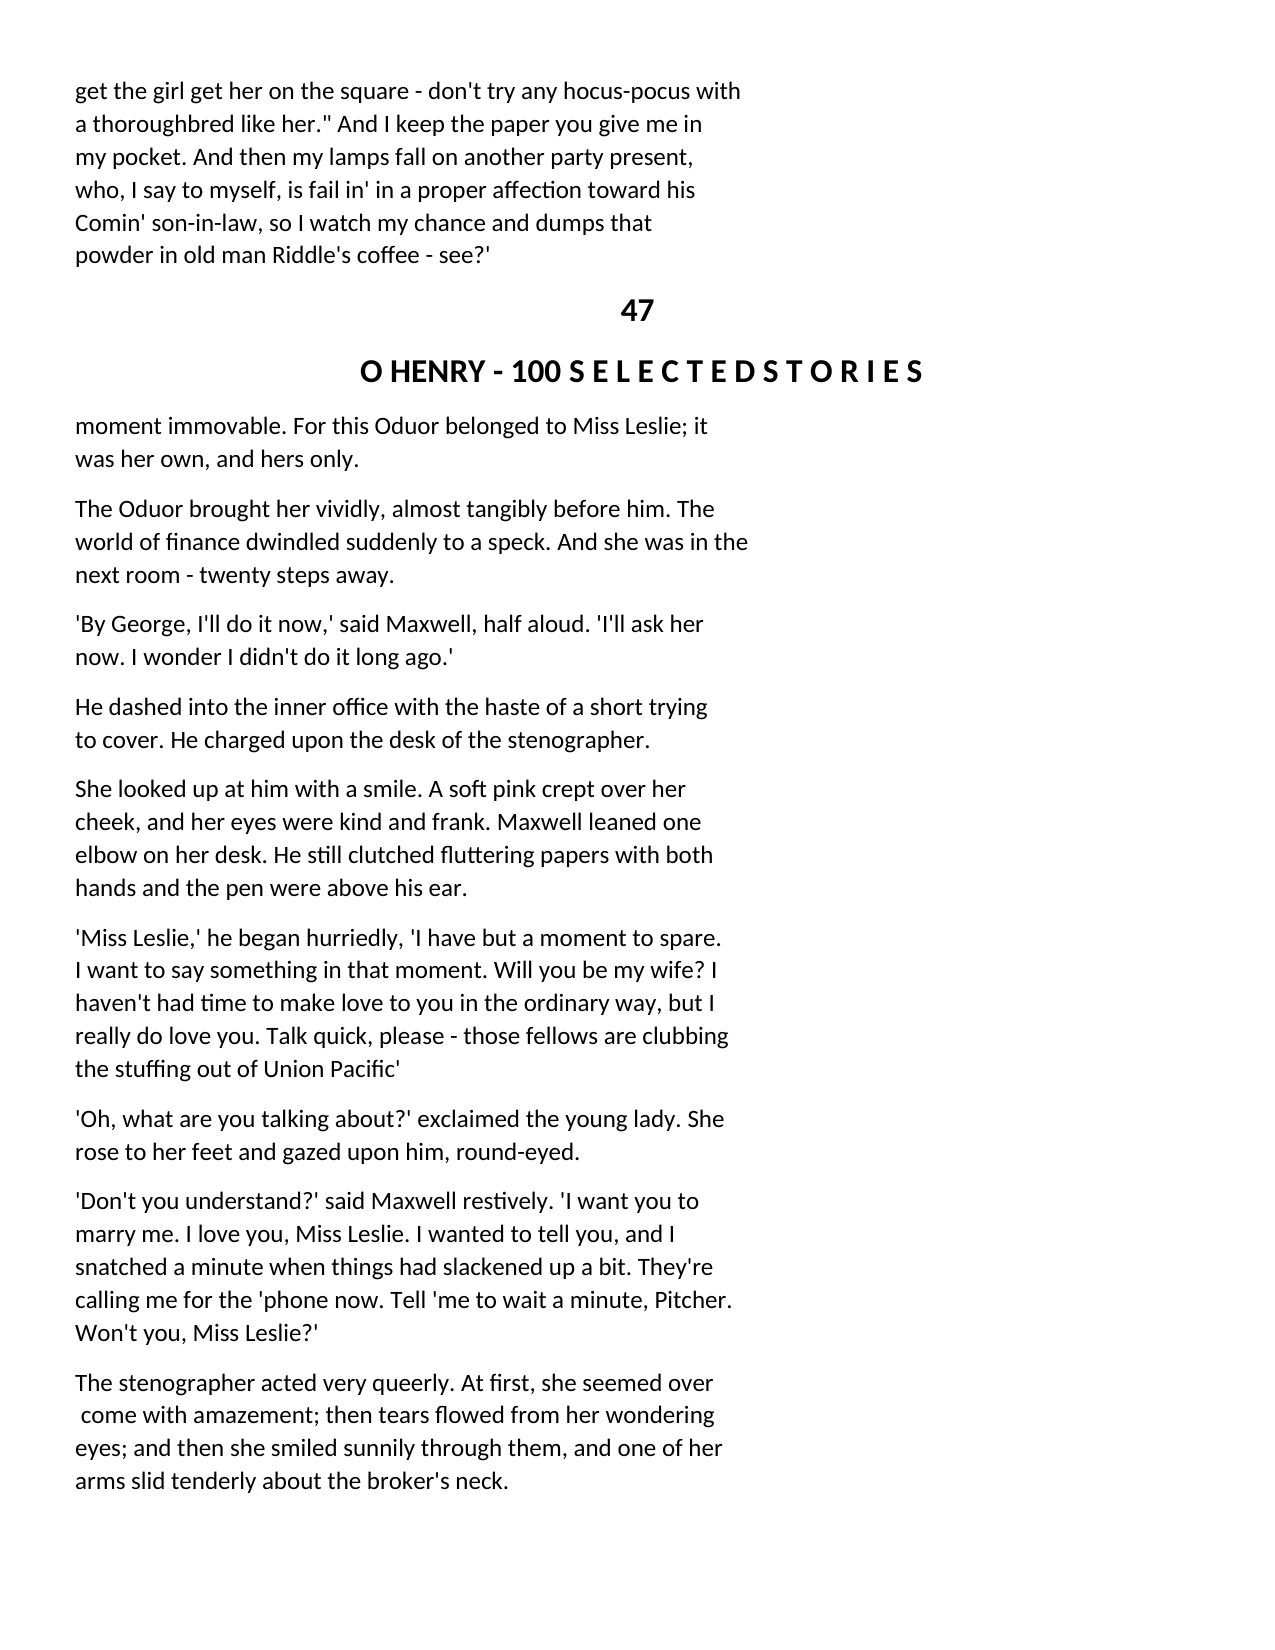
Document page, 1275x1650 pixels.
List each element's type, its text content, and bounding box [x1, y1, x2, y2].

text He dashed into the inner office with the haste of a short trying to cover. He charged upon the desk of the stenographer. [75, 691, 1200, 754]
text 47 [75, 289, 1200, 330]
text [75, 75, 1200, 270]
text 'Don't you understand?' said Maxwell restively. 'I want you to marry me. I love you, Miss Leslie. I wanted to tell you, and I snatched a minute when things had slackened up a bit. They're calling me for the 'phone now. Tell 'me to wait a minute, Pitcher. Won't you, Miss Leslie?' [75, 1185, 1200, 1348]
text She looked up at him with a smile. A soft pink crept over her cheek, and her eyes were kind and frank. Maxwell leaned one elbow on her desk. He still clutched fluttering papers with both hands and the pen were above his ear. [75, 773, 1200, 903]
text moment immovable. For this Oduor belonged to Miss Leslie; it was her own, and hers only. [75, 410, 1200, 474]
text 'Miss Leslie,' he began hurriedly, 'I have but a moment to spare. I want to say something in that moment. Will you be my wife? I haven't had time to make love to you in the ordinary way, but I really do love you. Talk quick, please - those fellows are clubbing the stuffing out of Union Pacific' [75, 922, 1200, 1084]
text The Oduor brought her vividly, almost tangibly before him. The world of finance dwindled suddenly to a speck. And she was in the next room - twenty steps away. [75, 493, 1200, 589]
text The stenographer acted very queerly. At first, she seemed over­ come with amazement; then tears flowed from her wondering eyes; and then she smiled sunnily through them, and one of her arms slid tenderly about the broker's neck. [75, 1367, 1200, 1496]
text O HENRY - 100 S E L E C T E D S T O R I E S [75, 350, 1200, 391]
text 'By George, I'll do it now,' said Maxwell, half aloud. 'I'll ask her now. I wonder I didn't do it long ago.' [75, 608, 1200, 672]
text 'Oh, what are you talking about?' exclaimed the young lady. She rose to her feet and gazed upon him, round-eyed. [75, 1103, 1200, 1166]
